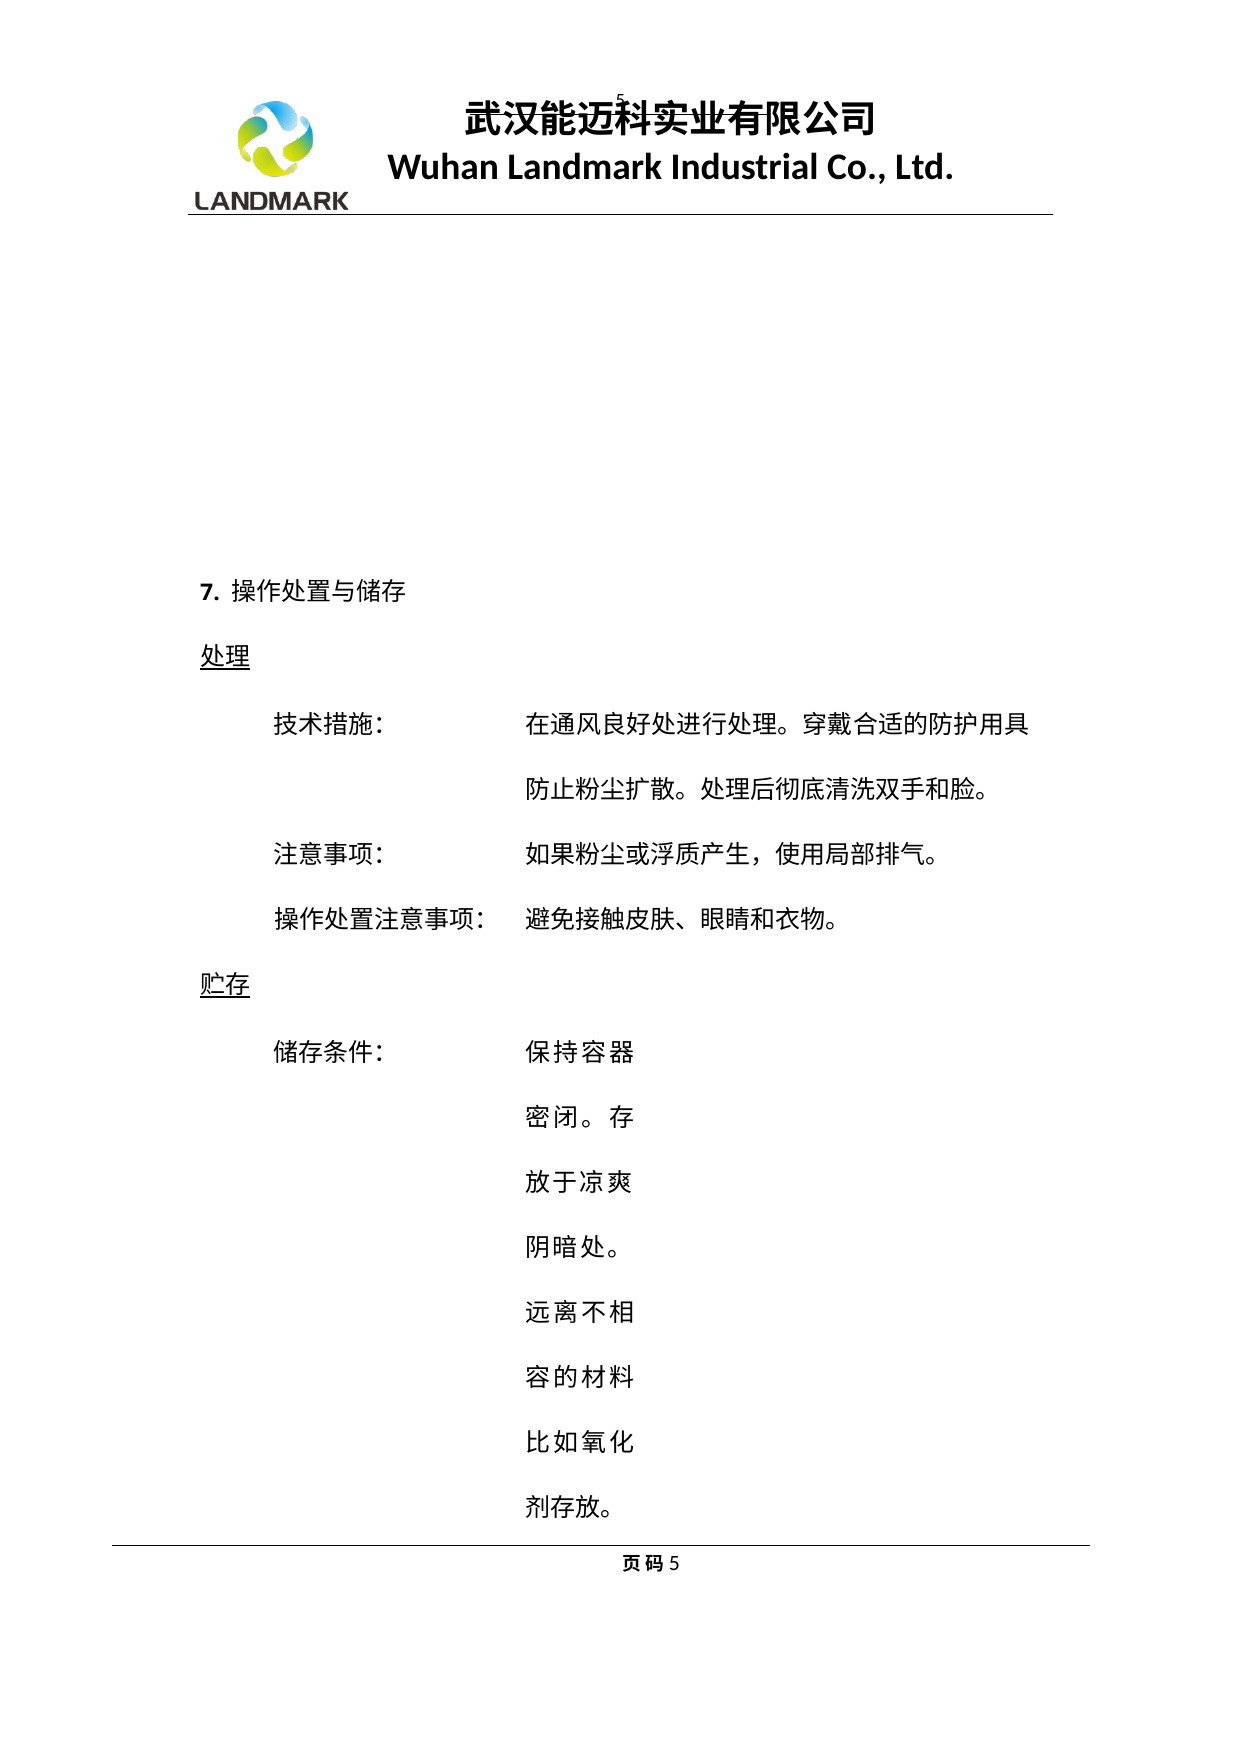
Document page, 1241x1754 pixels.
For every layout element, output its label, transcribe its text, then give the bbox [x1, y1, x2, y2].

text 技术措施： 在通风良好处进行处理。穿戴合适的防护用具。防止粉尘扩散。处理后彻底清洗双手和脸。 [274, 690, 1029, 820]
text 储存条件： 保持容器密闭。存放于凉爽、阴暗处。远离不相容的材料比如氧化剂存放。 [274, 1018, 634, 1538]
text 贮存 [200, 950, 1053, 1015]
subtitle 操作处置与储存 [200, 557, 1053, 622]
picture [195, 101, 349, 210]
text 处理 [200, 622, 1053, 687]
text 注意事项： 如果粉尘或浮质产生，使用局部排气。 [274, 820, 1053, 885]
text 操作处置注意事项： 避免接触皮肤、眼睛和衣物。 [274, 885, 1053, 950]
